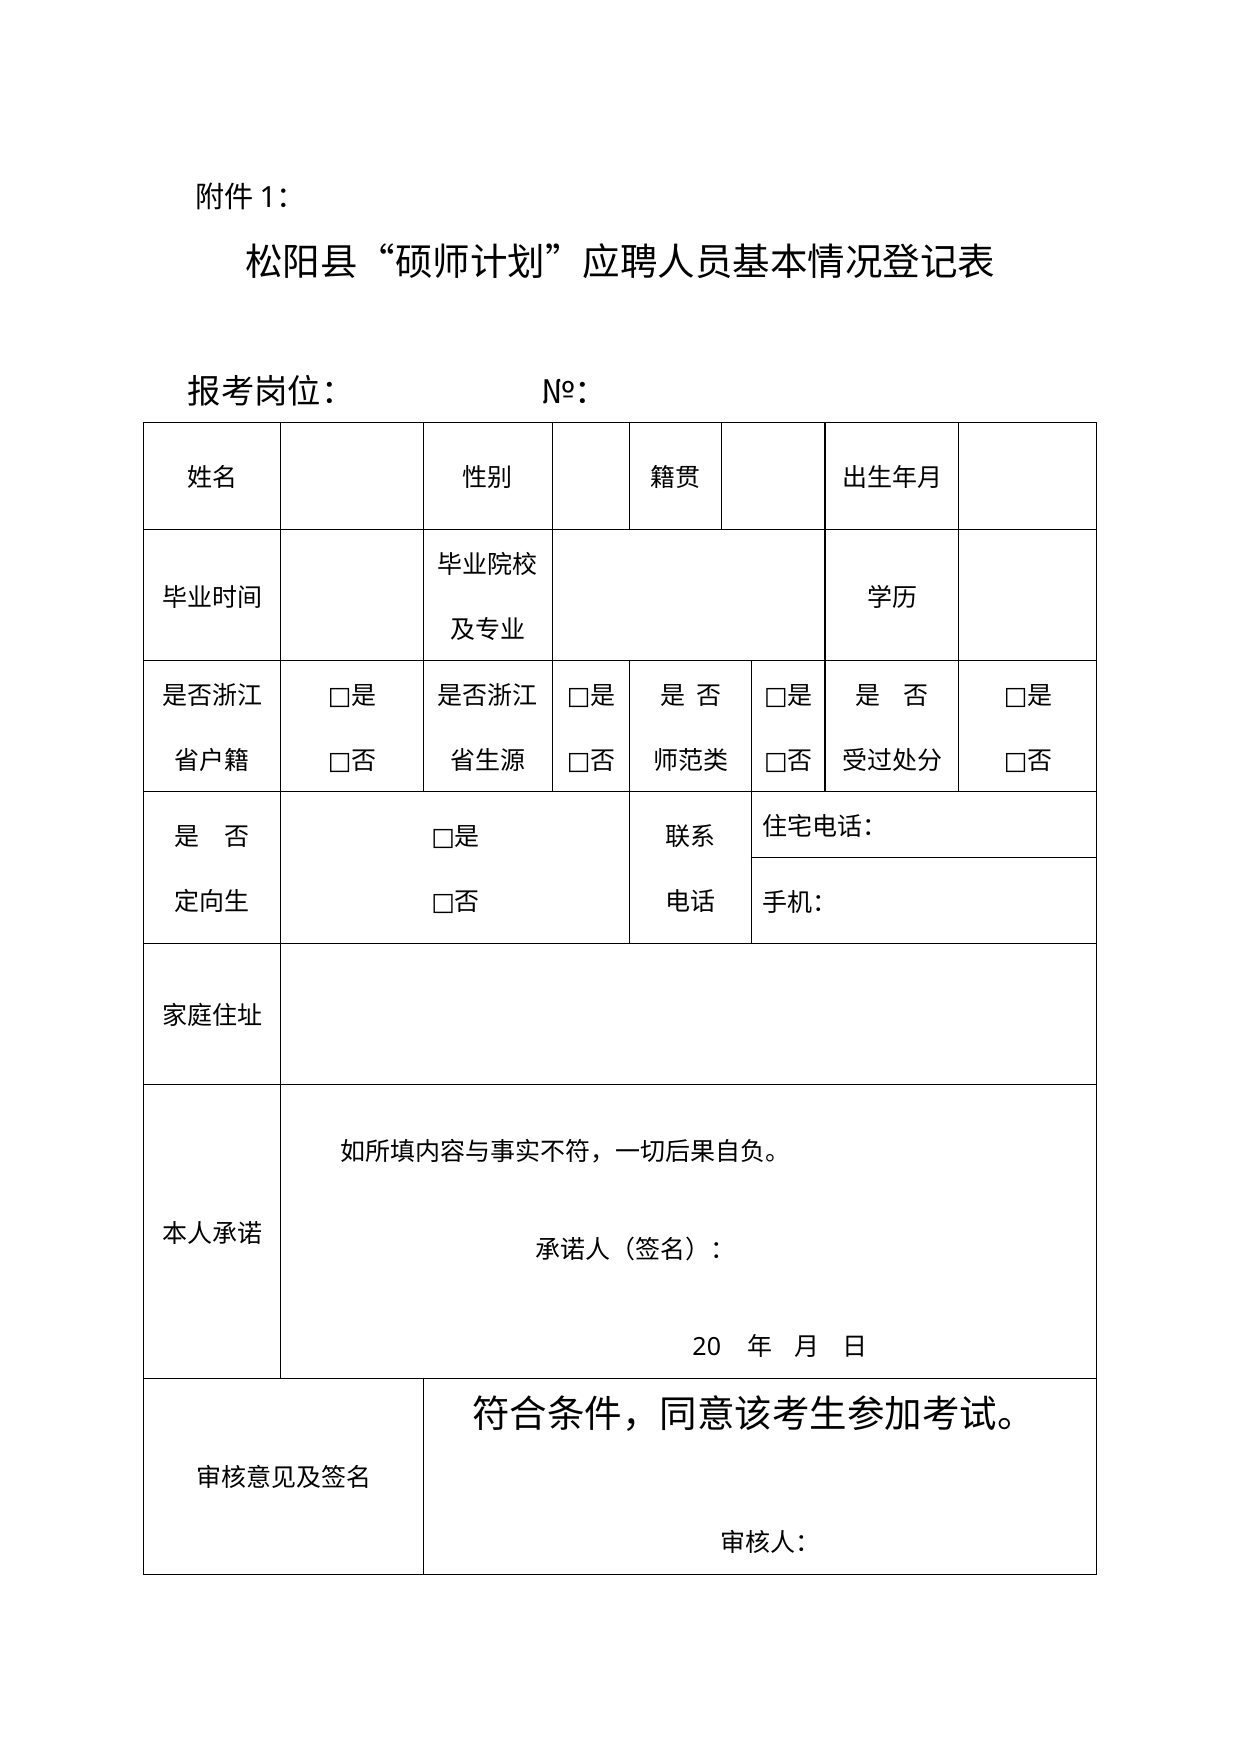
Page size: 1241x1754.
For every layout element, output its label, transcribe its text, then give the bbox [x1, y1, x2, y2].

table_cell 联系 电话 [630, 792, 751, 943]
table_cell 是否浙江省生源 [424, 661, 552, 791]
table_cell □是 □否 [752, 661, 824, 791]
table_cell 是否浙江省户籍 [144, 661, 280, 791]
table_header [281, 423, 423, 529]
text 报考岗位： №： [187, 357, 1053, 422]
table_cell 手机： [752, 858, 1096, 943]
table_cell [959, 530, 1096, 660]
table_cell 学历 [826, 530, 958, 660]
table_cell □是 □否 [959, 661, 1096, 791]
table_header [959, 423, 1096, 529]
table_cell 是 否 师范类 [630, 661, 751, 791]
table_cell [553, 530, 824, 660]
table_cell 毕业院校及专业 [424, 530, 552, 660]
table_header 性别 [424, 423, 552, 529]
table_cell 是 否 定向生 [144, 792, 280, 943]
text 松阳县“硕师计划”应聘人员基本情况登记表 [187, 227, 1053, 292]
table_cell □是 □否 [281, 792, 629, 943]
table_header [722, 423, 824, 529]
table_header 籍贯 [630, 423, 721, 529]
table_cell □是 □否 [281, 661, 423, 791]
table_cell 家庭住址 [144, 944, 280, 1084]
table_cell 审核意见及签名 [144, 1379, 423, 1573]
table_header 出生年月 [826, 423, 958, 529]
table_cell □是 □否 [553, 661, 629, 791]
table_cell 本人承诺 [144, 1085, 280, 1377]
table_cell 住宅电话： [752, 792, 1096, 857]
text 附件1： [187, 162, 1053, 227]
table_cell [281, 530, 423, 660]
table_cell 如所填内容与事实不符，一切后果自负。 承诺人（签名）： 20 年 月 日 [281, 1085, 1096, 1377]
table_cell 是 否 受过处分 [826, 661, 958, 791]
table_cell 毕业时间 [144, 530, 280, 660]
table_cell 符合条件，同意该考生参加考试。 审核人： [424, 1379, 1096, 1573]
table_header [553, 423, 629, 529]
table_header 姓名 [144, 423, 280, 529]
table_cell [281, 944, 1096, 1084]
